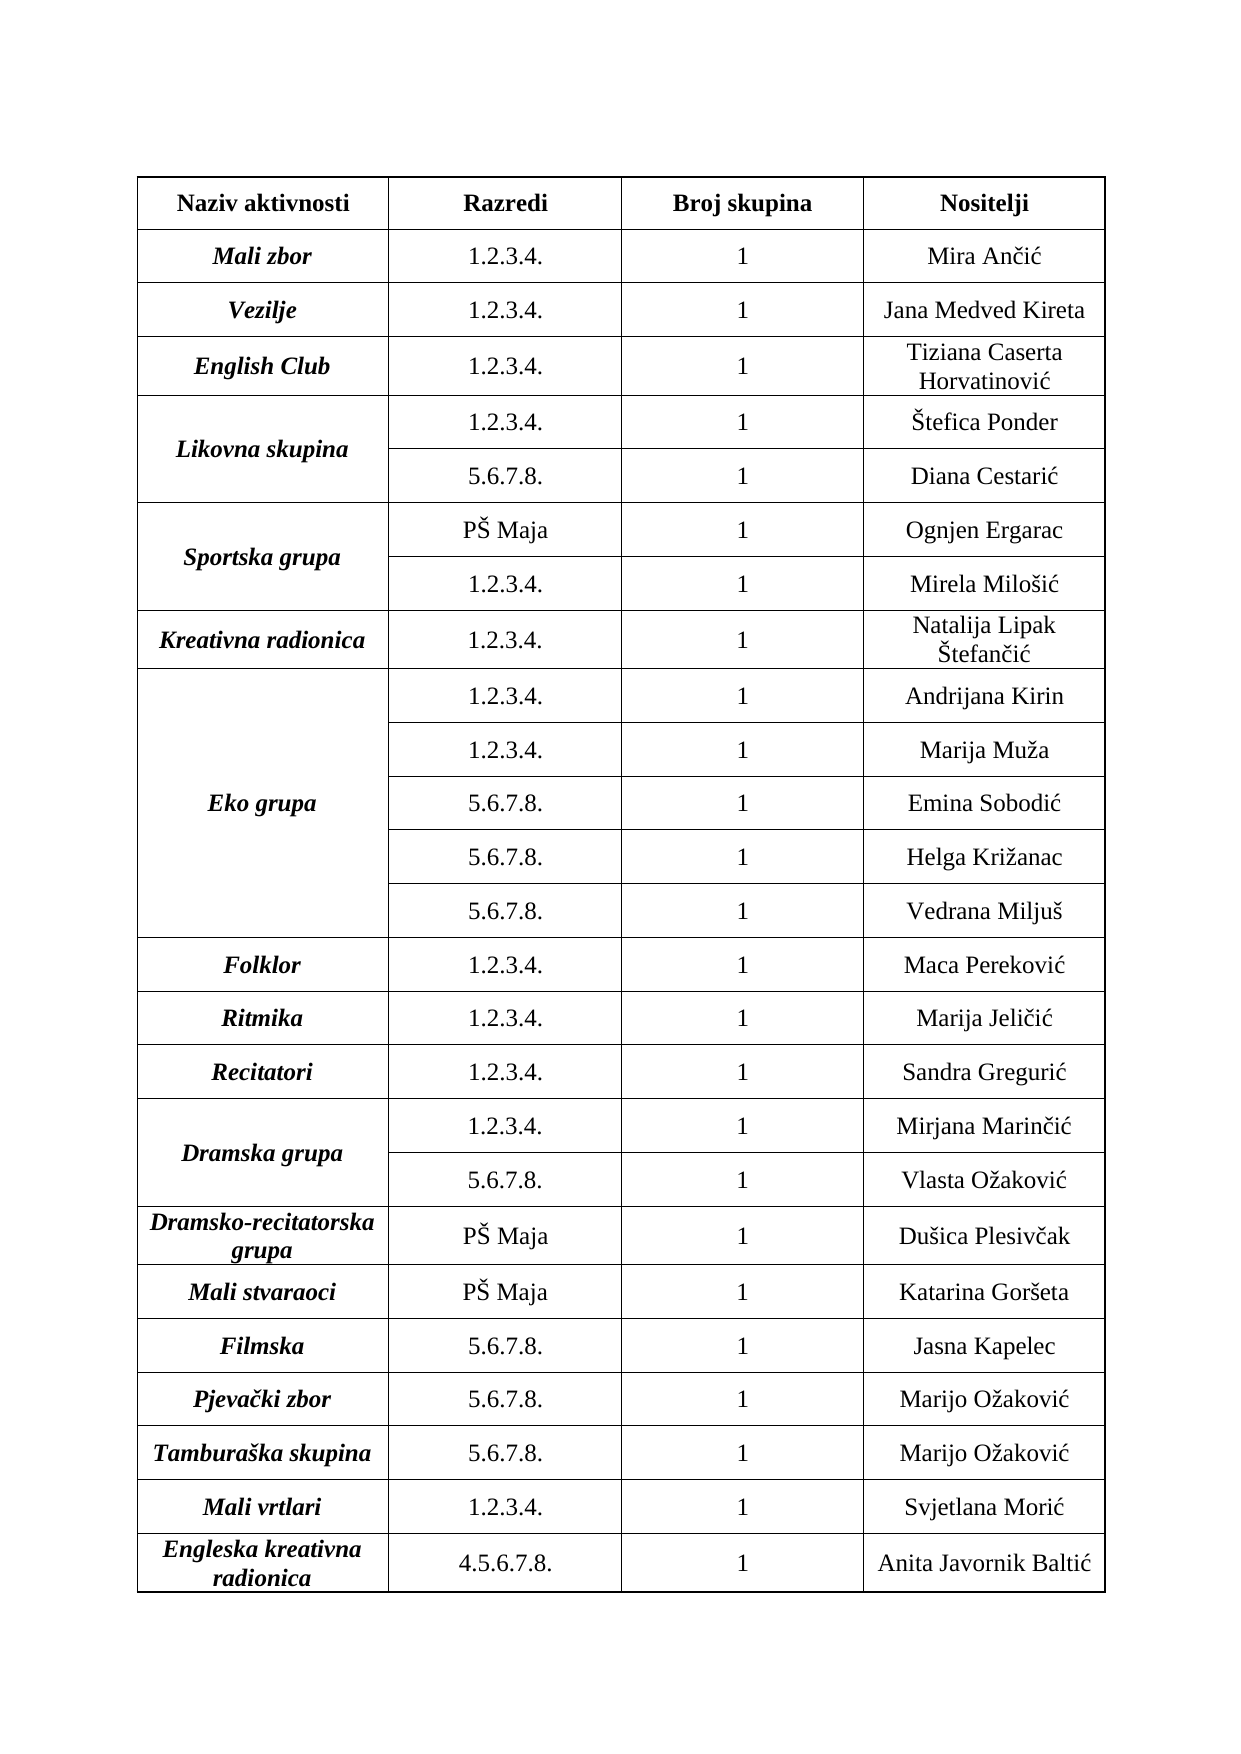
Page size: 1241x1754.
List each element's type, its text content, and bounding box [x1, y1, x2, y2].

table_cell English Club [138, 337, 388, 394]
table_cell 5.6.7.8. [389, 777, 621, 829]
table_cell 1 [622, 992, 863, 1044]
table_header Nositelji [864, 178, 1104, 228]
table_cell 1 [622, 1319, 863, 1372]
table_cell 5.6.7.8. [389, 1426, 621, 1479]
table_cell 1 [622, 884, 863, 937]
table_cell PŠ Maja [389, 503, 621, 556]
table_cell 1.2.3.4. [389, 1099, 621, 1152]
table_header Naziv aktivnosti [138, 178, 388, 228]
table_cell 1 [622, 449, 863, 502]
table_cell Helga Križanac [864, 830, 1104, 883]
table_cell 1.2.3.4. [389, 611, 621, 668]
table_cell Ognjen Ergarac [864, 503, 1104, 556]
table_cell 5.6.7.8. [389, 1319, 621, 1372]
table_cell Diana Cestarić [864, 449, 1104, 502]
table_cell Mirjana Marinčić [864, 1099, 1104, 1152]
table_cell 4.5.6.7.8. [389, 1534, 621, 1591]
table_cell Marijo Ožaković [864, 1426, 1104, 1479]
table_cell Likovna skupina [138, 396, 388, 502]
table_cell Vlasta Ožaković [864, 1153, 1104, 1206]
table_cell Filmska [138, 1319, 388, 1372]
table_cell 1.2.3.4. [389, 669, 621, 722]
table_header Razredi [389, 178, 621, 228]
table_cell 1.2.3.4. [389, 723, 621, 776]
table_cell Svjetlana Morić [864, 1480, 1104, 1533]
table_cell Pjevački zbor [138, 1373, 388, 1425]
table_cell 1 [622, 557, 863, 609]
table_cell 1.2.3.4. [389, 396, 621, 448]
table_cell Dramsko-recitatorska grupa [138, 1207, 388, 1264]
table_cell 1 [622, 337, 863, 394]
table_cell 1 [622, 1480, 863, 1533]
table_cell Anita Javornik Baltić [864, 1534, 1104, 1591]
table_cell Mali zbor [138, 230, 388, 282]
table_cell 1.2.3.4. [389, 992, 621, 1044]
table_cell Folklor [138, 938, 388, 991]
table_cell Mirela Milošić [864, 557, 1104, 609]
table_cell Vezilje [138, 283, 388, 336]
table_cell 5.6.7.8. [389, 449, 621, 502]
table_cell 1 [622, 1534, 863, 1591]
table_cell 5.6.7.8. [389, 1153, 621, 1206]
table_cell Marija Jeličić [864, 992, 1104, 1044]
table_cell 1 [622, 669, 863, 722]
table_cell Dramska grupa [138, 1099, 388, 1206]
table_cell 1 [622, 1045, 863, 1098]
table_cell Tamburaška skupina [138, 1426, 388, 1479]
table_cell 1 [622, 1153, 863, 1206]
table_cell 1 [622, 723, 863, 776]
table_cell 1.2.3.4. [389, 1480, 621, 1533]
table_cell 1 [622, 777, 863, 829]
table_cell 1 [622, 830, 863, 883]
table_cell 5.6.7.8. [389, 884, 621, 937]
table_cell Mira Ančić [864, 230, 1104, 282]
table_cell Marija Muža [864, 723, 1104, 776]
table_cell 1 [622, 1099, 863, 1152]
table_cell Mali stvaraoci [138, 1265, 388, 1318]
table_cell 1 [622, 1207, 863, 1264]
table_cell Maca Pereković [864, 938, 1104, 991]
table_cell Ritmika [138, 992, 388, 1044]
table_cell 1 [622, 396, 863, 448]
table_cell 1.2.3.4. [389, 1045, 621, 1098]
table_header Broj skupina [622, 178, 863, 228]
table_cell 5.6.7.8. [389, 1373, 621, 1425]
table_cell Mali vrtlari [138, 1480, 388, 1533]
table_cell PŠ Maja [389, 1265, 621, 1318]
table_cell 1.2.3.4. [389, 938, 621, 991]
table_cell Štefica Ponder [864, 396, 1104, 448]
table_cell Jana Medved Kireta [864, 283, 1104, 336]
table_cell PŠ Maja [389, 1207, 621, 1264]
table_cell 5.6.7.8. [389, 830, 621, 883]
table_cell Andrijana Kirin [864, 669, 1104, 722]
table_cell Natalija Lipak Štefančić [864, 611, 1104, 668]
table_cell Sportska grupa [138, 503, 388, 609]
table_cell 1 [622, 1373, 863, 1425]
table_cell Kreativna radionica [138, 611, 388, 668]
table_cell Dušica Plesivčak [864, 1207, 1104, 1264]
table_cell 1 [622, 503, 863, 556]
table_cell Eko grupa [138, 669, 388, 937]
table_cell 1 [622, 938, 863, 991]
table_cell Emina Sobodić [864, 777, 1104, 829]
table_cell 1.2.3.4. [389, 230, 621, 282]
table_cell Recitatori [138, 1045, 388, 1098]
table_cell 1 [622, 1265, 863, 1318]
table_cell 1 [622, 611, 863, 668]
table_cell 1.2.3.4. [389, 337, 621, 394]
table_cell 1 [622, 1426, 863, 1479]
table_cell Tiziana Caserta Horvatinović [864, 337, 1104, 394]
table_cell 1 [622, 283, 863, 336]
table_cell 1.2.3.4. [389, 557, 621, 609]
table_cell Engleska kreativna radionica [138, 1534, 388, 1591]
table_cell Sandra Gregurić [864, 1045, 1104, 1098]
table_cell Katarina Goršeta [864, 1265, 1104, 1318]
table_cell 1.2.3.4. [389, 283, 621, 336]
table_cell Vedrana Miljuš [864, 884, 1104, 937]
table_cell Jasna Kapelec [864, 1319, 1104, 1372]
table_cell Marijo Ožaković [864, 1373, 1104, 1425]
table_cell 1 [622, 230, 863, 282]
